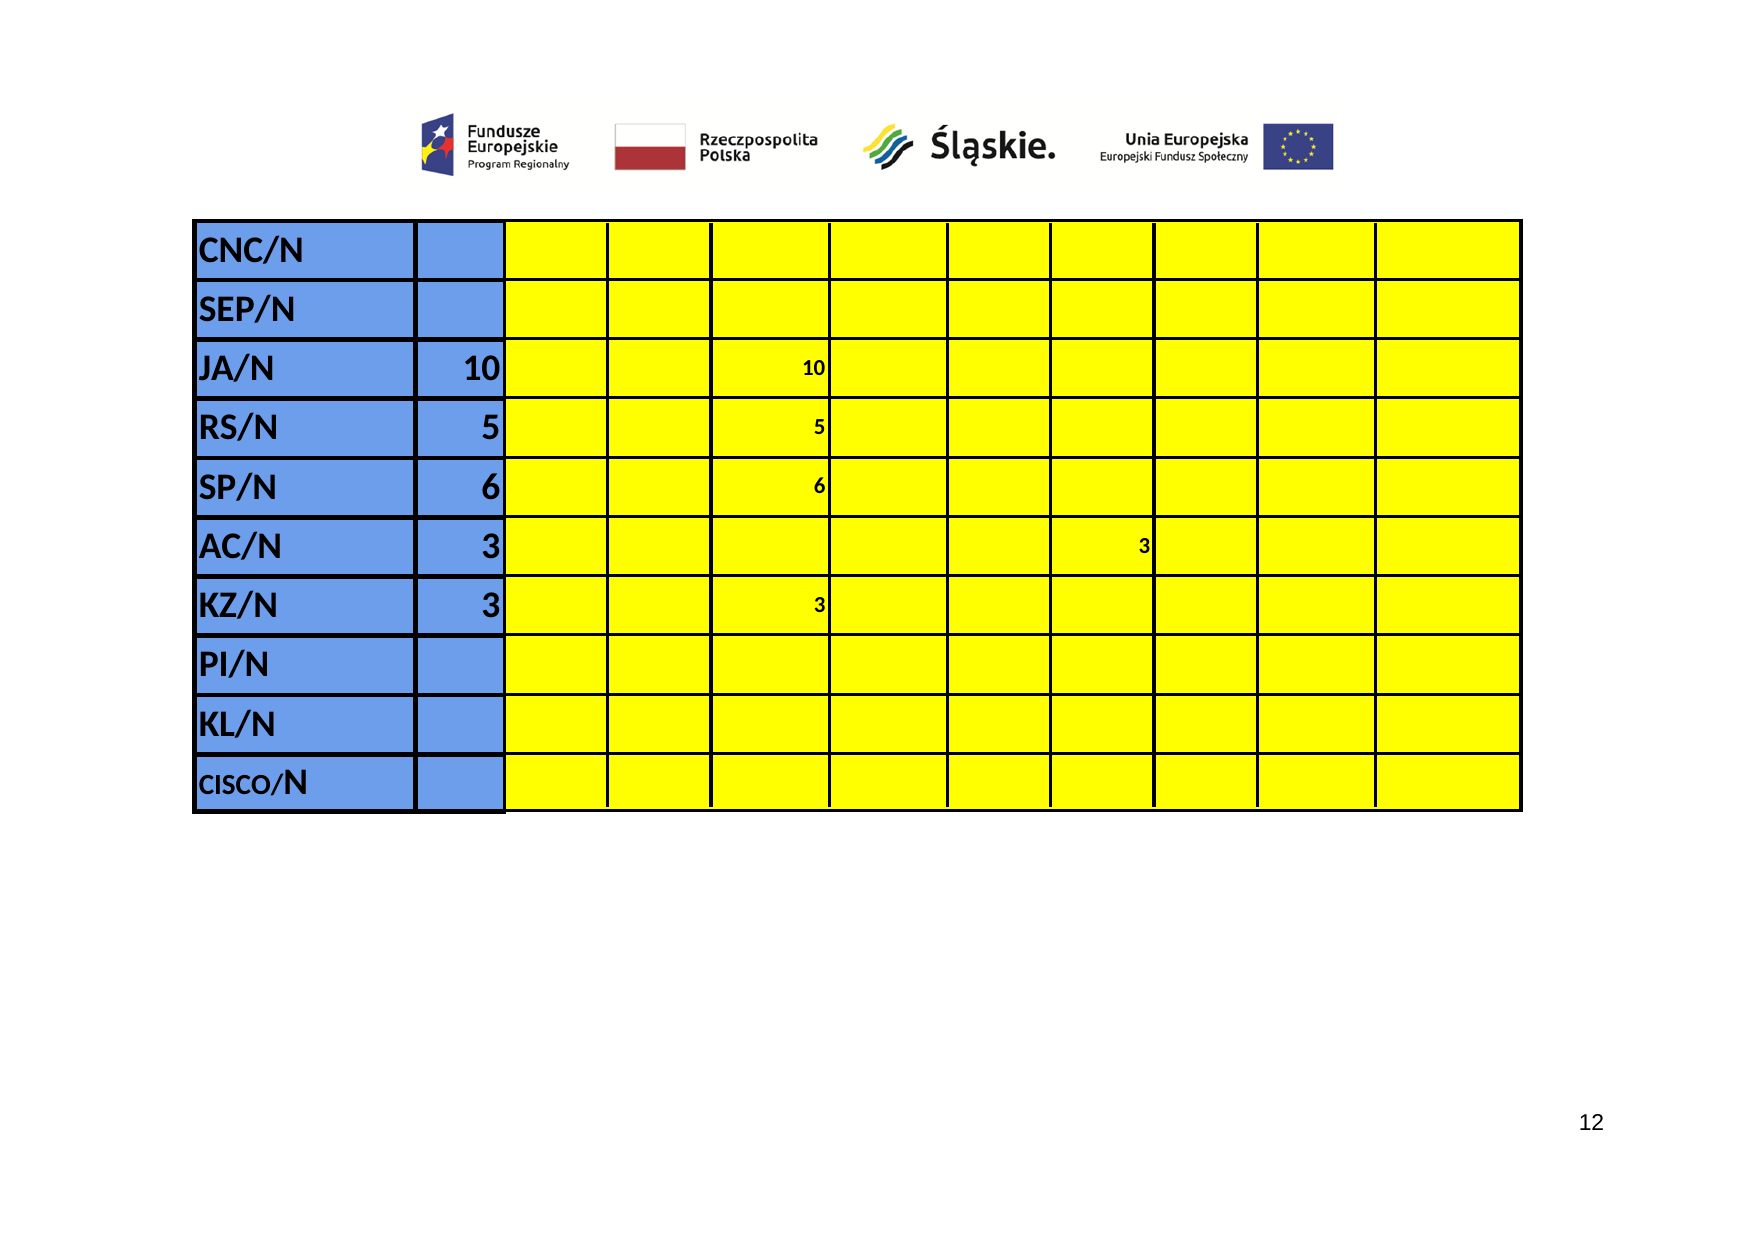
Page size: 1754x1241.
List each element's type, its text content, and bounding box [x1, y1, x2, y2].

table_cell [949, 518, 1049, 574]
table_cell [831, 518, 946, 574]
table_cell [711, 222, 829, 278]
table_cell RS/N [197, 401, 413, 456]
table_cell [713, 281, 828, 337]
table_cell 3 [418, 579, 503, 633]
table_cell [1156, 281, 1256, 337]
table_cell [831, 399, 946, 456]
table_cell [1156, 636, 1256, 693]
table_cell [506, 222, 608, 278]
table_cell [418, 697, 503, 752]
table_cell [1377, 281, 1519, 337]
table_cell AC/N [197, 520, 413, 574]
table_cell [608, 755, 711, 809]
table_cell [1259, 340, 1374, 396]
table_cell [609, 577, 709, 633]
table_cell [949, 281, 1049, 337]
table_cell [949, 399, 1049, 456]
table_cell [1377, 459, 1519, 515]
table_cell SP/N [197, 460, 413, 515]
table_cell [1377, 696, 1519, 752]
table_cell [1259, 459, 1374, 515]
table_cell [831, 340, 946, 396]
table_cell [1377, 577, 1519, 633]
table_cell [1156, 340, 1256, 396]
table_cell [949, 577, 1049, 633]
table_cell [609, 696, 709, 752]
table_cell KL/N [197, 697, 413, 752]
table_cell [829, 755, 947, 809]
table_cell 6 [713, 459, 828, 515]
table_cell [1377, 340, 1519, 396]
table_cell [949, 340, 1049, 396]
table_cell [1052, 340, 1152, 396]
table_cell [1051, 222, 1154, 278]
table_cell [506, 696, 606, 752]
table_cell 5 [713, 399, 828, 456]
table_cell [1377, 399, 1519, 456]
table_cell CISCO/N [197, 757, 413, 809]
table_cell [1258, 222, 1376, 278]
table_cell [831, 696, 946, 752]
table_cell [1156, 399, 1256, 456]
table_cell [1376, 222, 1519, 278]
table_cell [831, 459, 946, 515]
table_cell [1156, 577, 1256, 633]
table_cell [1259, 636, 1374, 693]
table_cell PI/N [197, 638, 413, 693]
table_cell [1052, 636, 1152, 693]
table_cell [1259, 399, 1374, 456]
table_cell SEP/N [197, 282, 413, 337]
table_cell [947, 222, 1051, 278]
table_cell [608, 222, 711, 278]
table_cell [1376, 755, 1519, 809]
table_cell [418, 282, 503, 337]
table_cell [1259, 696, 1374, 752]
table_cell [1377, 636, 1519, 693]
table_cell [831, 281, 946, 337]
table_cell [1377, 518, 1519, 574]
table_cell KZ/N [197, 579, 413, 633]
table_cell [506, 281, 606, 337]
table_cell [418, 638, 503, 693]
table_cell [1052, 459, 1152, 515]
table_cell 5 [418, 401, 503, 456]
table_cell 3 [713, 577, 828, 633]
table_cell [1051, 755, 1154, 809]
table_cell [609, 340, 709, 396]
table_cell [609, 399, 709, 456]
table_cell [1154, 755, 1257, 809]
table_cell [506, 755, 608, 809]
table_cell [506, 636, 606, 693]
table_cell [1052, 281, 1152, 337]
table_cell [506, 577, 606, 633]
table_cell [1259, 281, 1374, 337]
table_cell 3 [1052, 518, 1152, 574]
table_cell [506, 340, 606, 396]
table_cell [713, 518, 828, 574]
table_cell [418, 223, 503, 278]
table_cell [947, 755, 1051, 809]
table_cell [1156, 696, 1256, 752]
table_cell [831, 577, 946, 633]
table_cell [506, 399, 606, 456]
table_cell [949, 696, 1049, 752]
table_cell [949, 459, 1049, 515]
table_cell [829, 222, 947, 278]
table_cell [609, 281, 709, 337]
table_cell [506, 518, 606, 574]
table_cell [1156, 518, 1256, 574]
table_cell 6 [418, 460, 503, 515]
table_cell [711, 755, 829, 809]
table_cell [1259, 577, 1374, 633]
table_cell [713, 636, 828, 693]
table_cell JA/N [197, 342, 413, 396]
table_cell [506, 459, 606, 515]
table_cell 3 [418, 520, 503, 574]
table_cell [1052, 696, 1152, 752]
table_cell [1154, 222, 1257, 278]
table_cell CNC/N [197, 223, 413, 278]
table_cell 10 [713, 340, 828, 396]
table_cell [1052, 577, 1152, 633]
table_cell [1258, 755, 1376, 809]
table_cell [1156, 459, 1256, 515]
table_cell [1259, 518, 1374, 574]
table_cell 10 [418, 342, 503, 396]
table_cell [713, 696, 828, 752]
table_cell [609, 636, 709, 693]
table_cell [609, 459, 709, 515]
picture [406, 100, 1348, 190]
table_cell [1052, 399, 1152, 456]
table_cell [949, 636, 1049, 693]
table_cell [831, 636, 946, 693]
table_cell [609, 518, 709, 574]
table_cell [418, 757, 503, 809]
